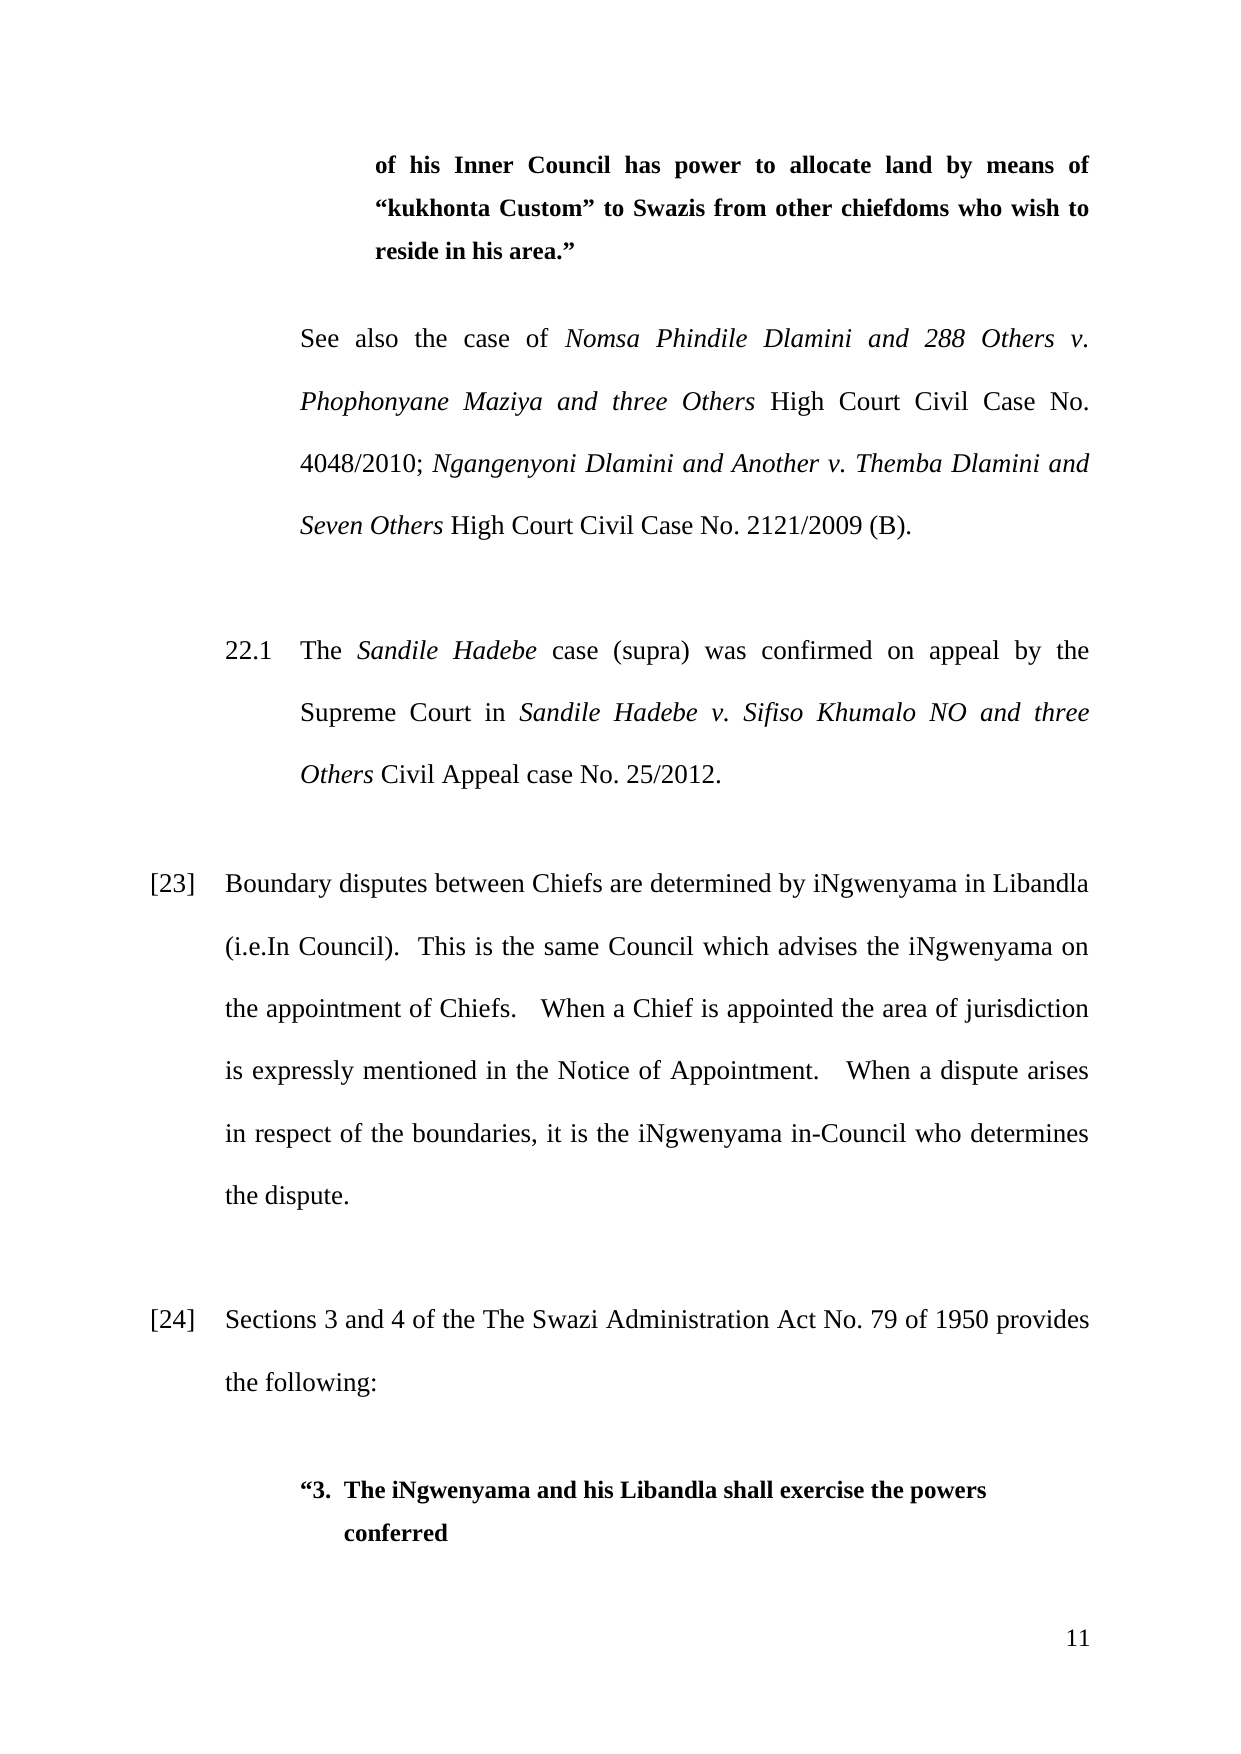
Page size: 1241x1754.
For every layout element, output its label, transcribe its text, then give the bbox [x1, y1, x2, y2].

text See also the case of Nomsa Phindile Dlamini and 288 Others v. Phophonyane Maziya and three Others High Court Civil Case No. 4048/2010; Ngangenyoni Dlamini and Another v. Themba Dlamini and Seven Others High Court Civil Case No. 2121/2009 (B). [300, 322, 1090, 541]
text [23] Boundary disputes between Chiefs are determined by iNgwenyama in Libandla (i.e.In Council). This is the same Council which advises the iNgwenyama on the appointment of Chiefs. When a Chief is appointed the area of jurisdiction is expressly mentioned in the Notice of Appointment. When a dispute arises in respect of the boundaries, it is the iNgwenyama in-Council who determines the dispute. [150, 867, 1090, 1210]
text conferred [150, 1518, 1090, 1547]
text 22.1 The Sandile Hadebe case (supra) was confirmed on appeal by the Supreme Court in Sandile Hadebe v. Sifiso Khumalo NO and three Others Civil Appeal case No. 25/2012. [225, 634, 1090, 790]
text [24] Sections 3 and 4 of the The Swazi Administration Act No. 79 of 1950 provides the following: [150, 1303, 1090, 1397]
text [300, 150, 1090, 265]
text “3. The iNgwenyama and his Libandla shall exercise the powers [300, 1475, 1090, 1503]
